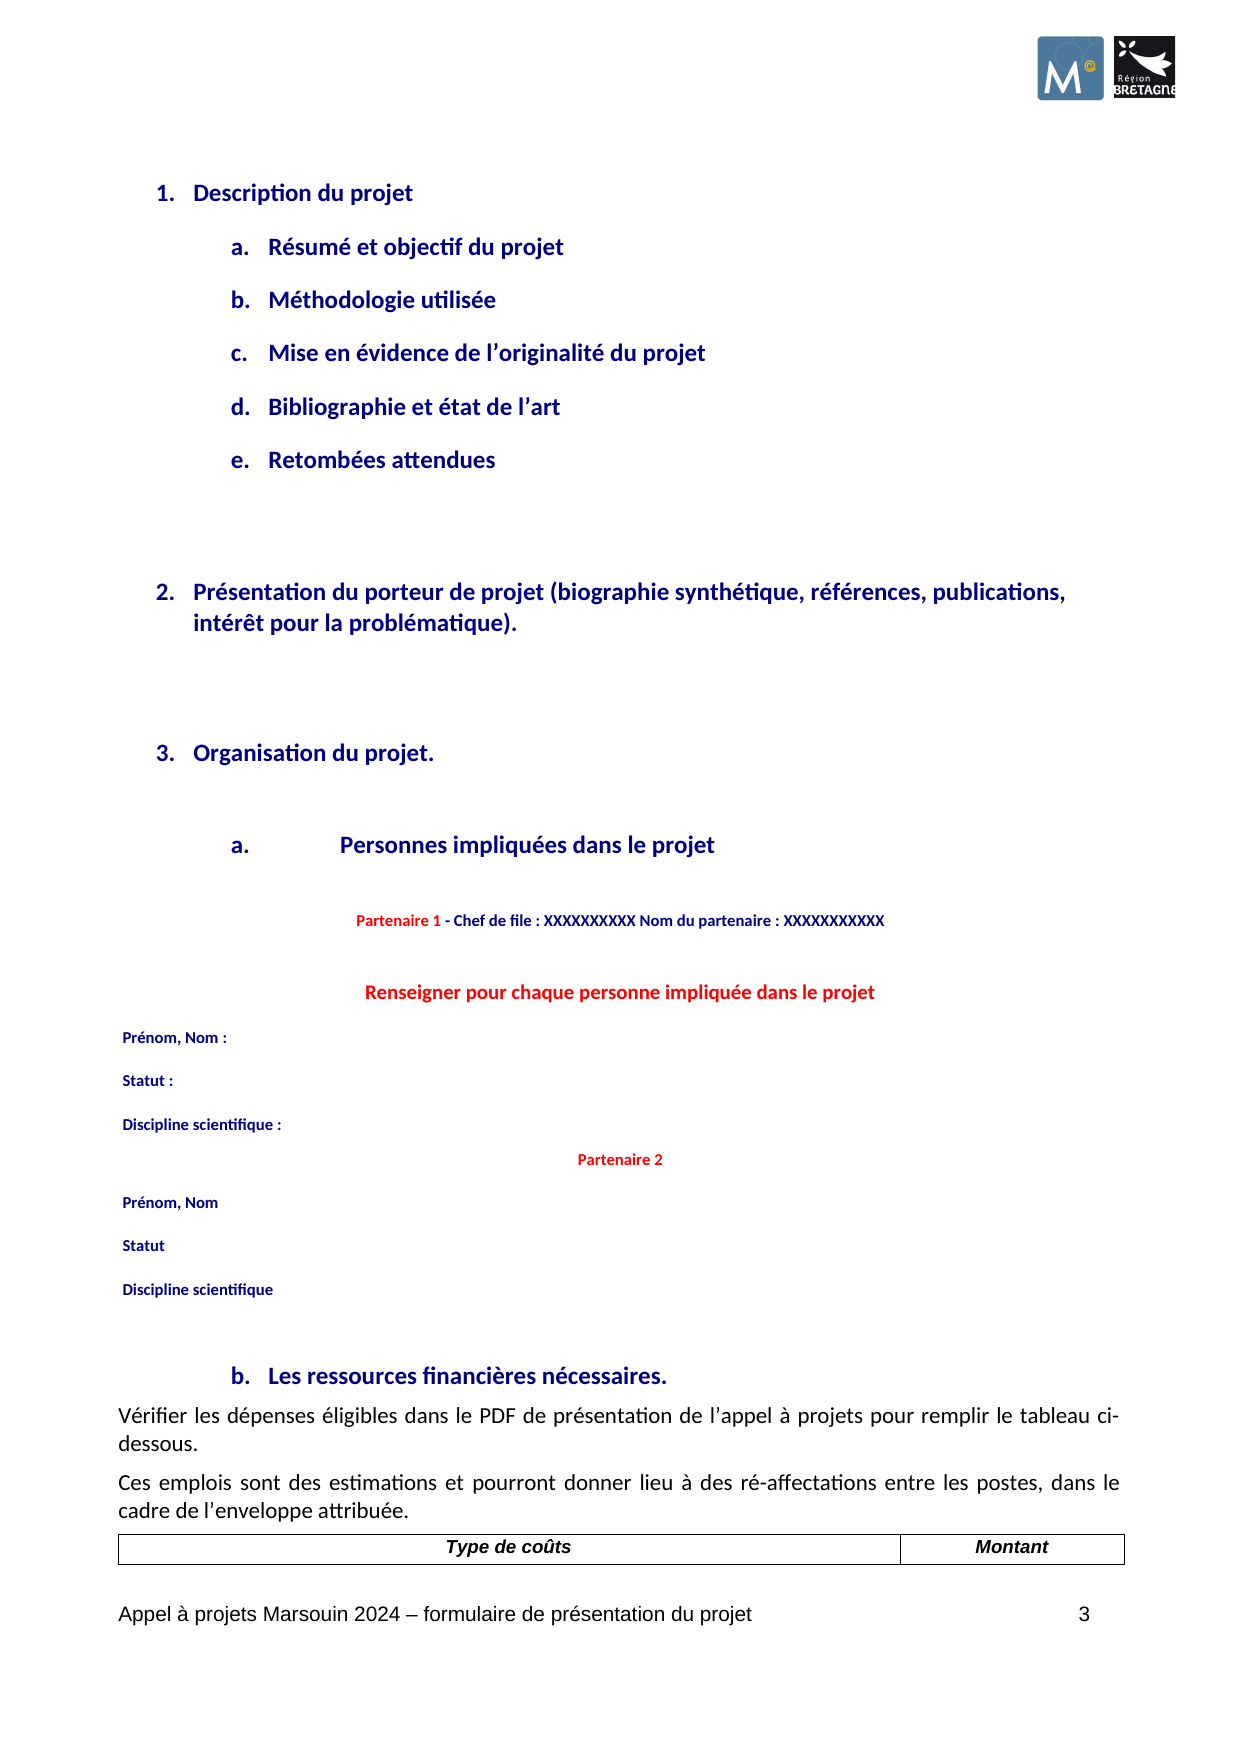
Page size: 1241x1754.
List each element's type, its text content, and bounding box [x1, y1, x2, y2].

picture [1032, 31, 1110, 106]
subtitle Les ressources financières nécessaires. [231, 1361, 1118, 1391]
subtitle Statut [122, 1236, 1118, 1256]
text Ces emplois sont des estimations et pourront donner lieu à des ré-affectations entre les postes, dans le cadre de l’enveloppe attribuée. [118, 1468, 1122, 1524]
subtitle Partenaire 2 [122, 1144, 1118, 1169]
text Vérifier les dépenses éligibles dans le PDF de présentation de l’appel à projets pour remplir le tableau ci-dessous. [118, 1401, 1122, 1457]
subtitle Organisation du projet. [156, 737, 1118, 767]
table_header Montant [901, 1535, 1124, 1564]
subtitle Prénom, Nom [122, 1192, 1118, 1213]
subtitle Personnes impliquées dans le projet [231, 829, 1118, 859]
subtitle Résumé et objectif du projet [231, 231, 1122, 261]
subtitle Partenaire 1 - Chef de file : XXXXXXXXXX Nom du partenaire : XXXXXXXXXXX [122, 905, 1118, 930]
subtitle Bibliographie et état de l’art [231, 391, 1118, 421]
subtitle Prénom, Nom : [122, 1027, 1118, 1048]
subtitle Discipline scientifique : [122, 1114, 1118, 1134]
subtitle Discipline scientifique [122, 1279, 1118, 1299]
subtitle Mise en évidence de l’originalité du projet [231, 337, 1122, 368]
table_header Type de coûts [119, 1535, 900, 1564]
subtitle Statut : [122, 1071, 1118, 1091]
subtitle Méthodologie utilisée [231, 284, 1122, 314]
picture [1114, 36, 1176, 98]
subtitle Description du projet [156, 177, 1122, 208]
subtitle Retombées attendues [231, 444, 1118, 475]
subtitle Présentation du porteur de projet (biographie synthétique, références, publications, intérêt pour la problématique). [156, 576, 1122, 637]
text Renseigner pour chaque personne impliquée dans le projet [118, 979, 1122, 1004]
